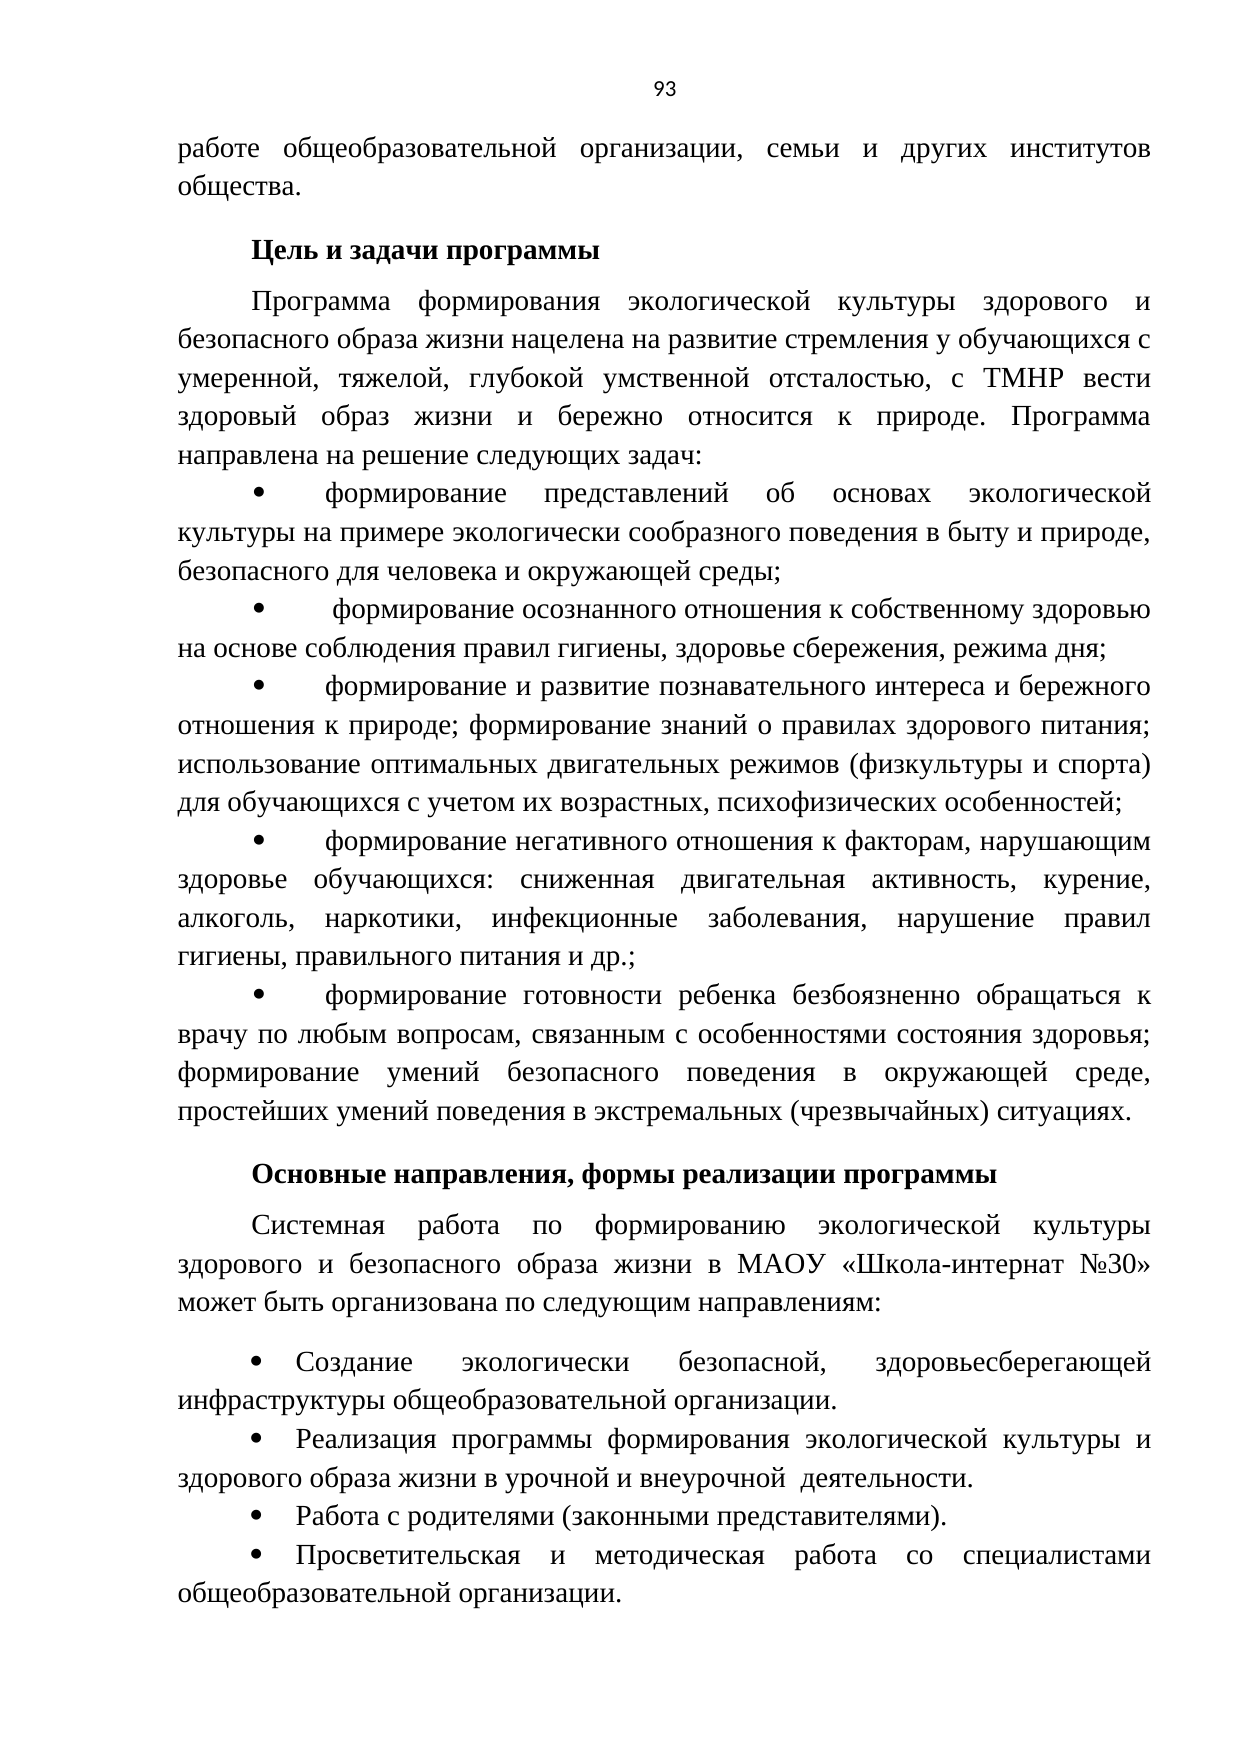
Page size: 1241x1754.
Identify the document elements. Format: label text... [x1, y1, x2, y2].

list Создание экологически безопасной, здоровьесберегающей инфраструктуры общеобразовательной организации. [177, 1344, 1152, 1416]
list Работа с родителями (законными представителями). [177, 1498, 1152, 1532]
list Просветительская и методическая работа со специалистами общеобразовательной организации. [177, 1537, 1152, 1609]
list формирование негативного отношения к факторам, нарушающим здоровье обучающихся: сниженная двигательная активность, курение, алкоголь, наркотики, инфекционные заболевания, нарушение правил гигиены, правильного питания и др.; [177, 823, 1152, 972]
list Реализация программы формирования экологической культуры и здорового образа жизни в урочной и внеурочной деятельности. [177, 1421, 1152, 1493]
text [177, 130, 1152, 202]
text Системная работа по формированию экологической культуры здорового и безопасного образа жизни в МАОУ «Школа-интернат №30» может быть организована по следующим направлениям: [177, 1207, 1152, 1318]
list формирование готовности ребенка безбоязненно обращаться к врачу по любым вопросам, связанным с особенностями состояния здоровья; формирование умений безопасного поведения в окружающей среде, простейших умений поведения в экстремальных (чрезвычайных) ситуациях. [177, 977, 1152, 1126]
text Цель и задачи программы [177, 232, 1152, 265]
text Основные направления, формы реализации программы [177, 1156, 1152, 1190]
list формирование представлений об основах экологической культуры на примере экологически сообразного поведения в быту и природе, безопасного для человека и окружающей среды; [177, 476, 1152, 586]
list формирование осознанного отношения к собственному здоровью на основе соблюдения правил гигиены, здоровье сбережения, режима дня; [177, 591, 1152, 663]
list формирование и развитие познавательного интереса и бережного отношения к природе; формирование знаний о правилах здорового питания; использование оптимальных двигательных режимов (физкультуры и спорта) для обучающихся с учетом их возрастных, психофизических особенностей; [177, 668, 1152, 818]
text Программа формирования экологической культуры здорового и безопасного образа жизни нацелена на развитие стремления у обучающихся с умеренной, тяжелой, глубокой умственной отсталостью, с ТМНР вести здоровый образ жизни и бережно относится к природе. Программа направлена на решение следующих задач: [177, 283, 1152, 471]
